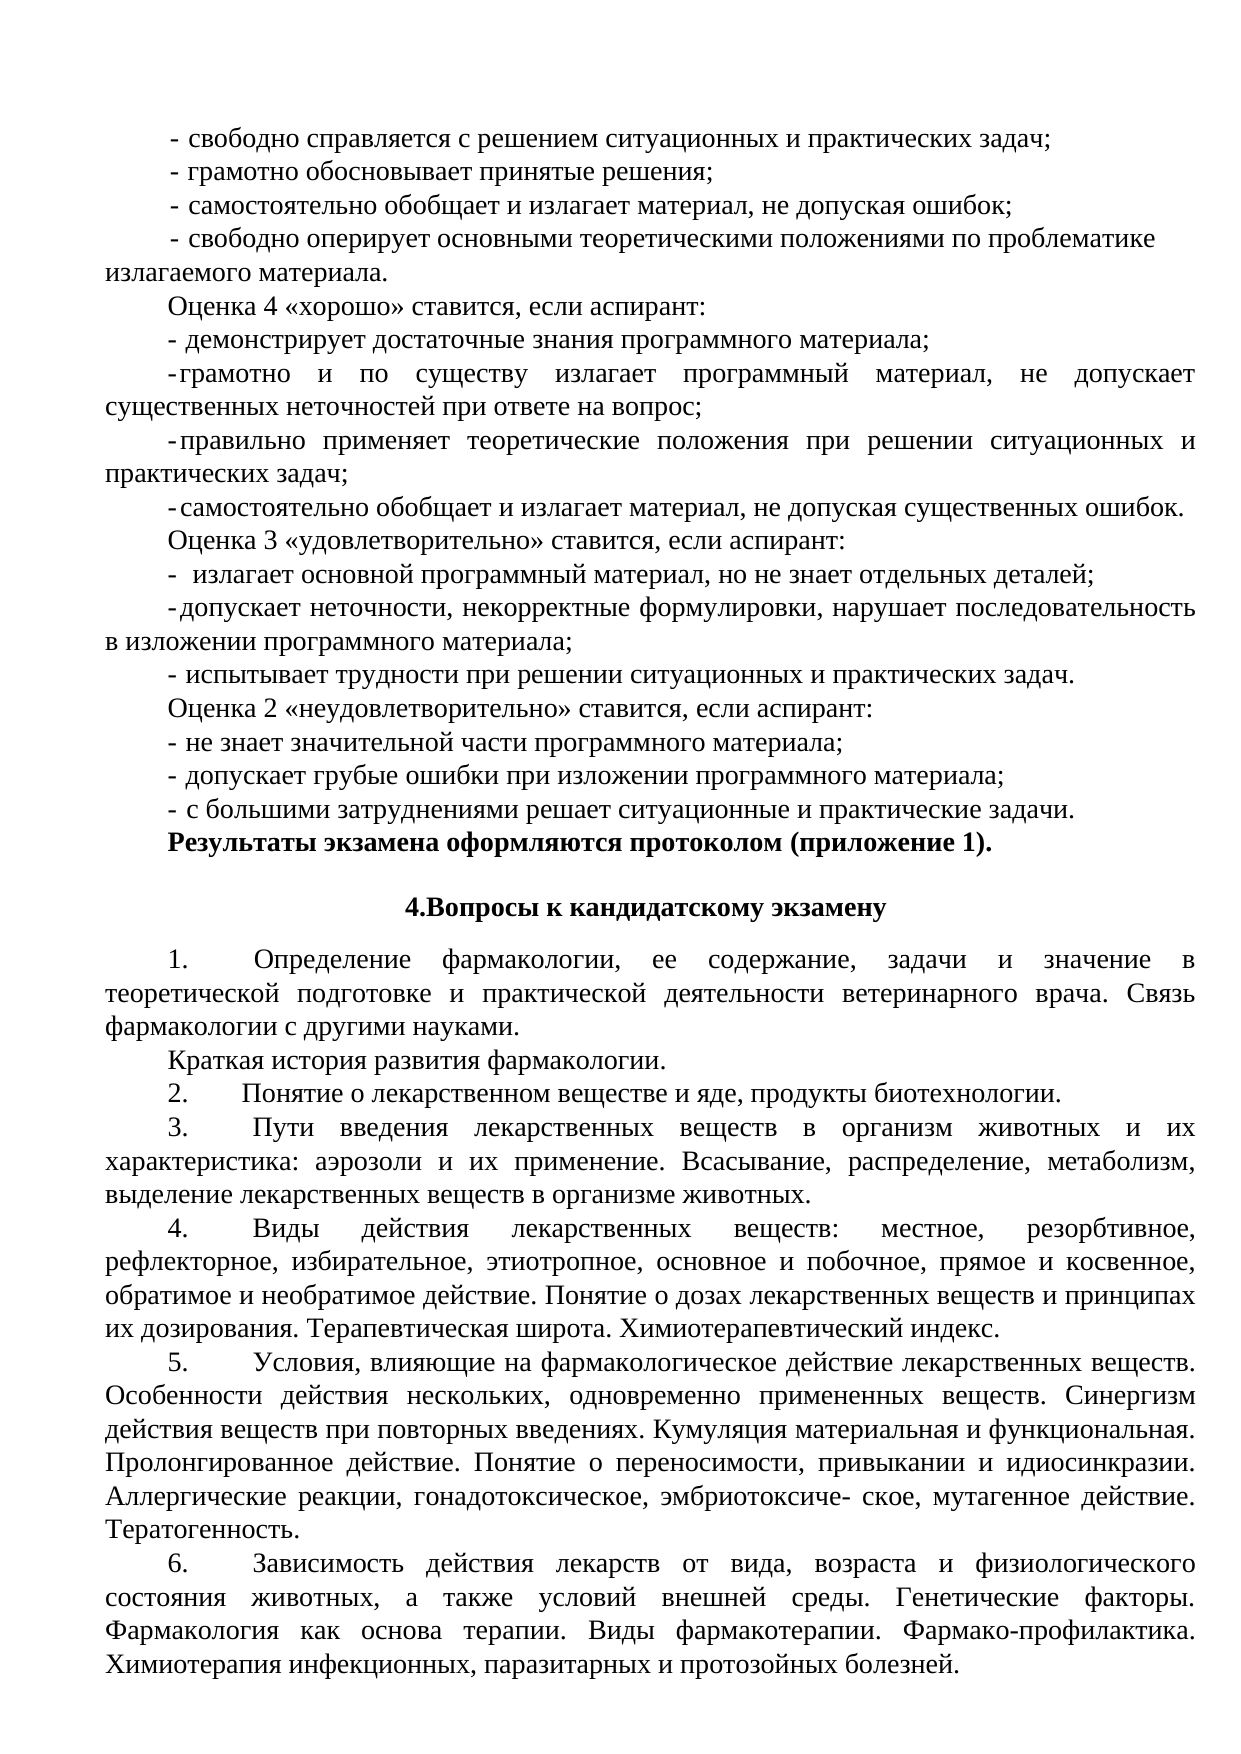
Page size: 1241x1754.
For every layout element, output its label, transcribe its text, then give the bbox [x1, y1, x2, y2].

list Определение фармакологии, ее содержание, задачи и значение в теоретической подготовке и практической деятельности ветеринарного врача. Связь фармакологии с другими науками. [105, 942, 1197, 1043]
list испытывает трудности при решении ситуационных и практических задач. [105, 657, 1197, 691]
list грамотно и по существу излагает программный материал, не допускает существенных неточностей при ответе на вопрос; [105, 355, 1197, 422]
list грамотно обосновывает принятые решения; [103, 154, 1197, 188]
list Условия, влияющие на фармакологическое действие лекарственных веществ. Особенности действия нескольких, одновременно примененных веществ. Синергизм действия веществ при повторных введениях. Кумуляция материальная и функциональная. Пролонгированное действие. Понятие о переносимости, привыкании и идиосинкразии. Аллергические реакции, гонадотоксическое, эмбриотоксиче- ское, мутагенное действие. Тератогенность. [105, 1344, 1197, 1546]
list самостоятельно обобщает и излагает материал, не допуская ошибок; [103, 188, 1197, 221]
text Результаты экзамена оформляются протоколом (приложение 1). [105, 825, 1197, 858]
list Пути введения лекарственных веществ в организм животных и их характеристика: аэрозоли и их применение. Всасывание, распределение, метаболизм, выделение лекарственных веществ в организме животных. [105, 1110, 1197, 1210]
list Виды действия лекарственных веществ: местное, резорбтивное, рефлекторное, избирательное, этиотропное, основное и побочное, прямое и косвенное, обратимое и необратимое действие. Понятие о дозах лекарственных веществ и принципах их дозирования. Терапевтическая широта. Химиотерапевтический индекс. [105, 1210, 1197, 1344]
list допускает неточности, некорректные формулировки, нарушает последовательность в изложении программного материала; [105, 590, 1197, 657]
list свободно справляется с решением ситуационных и практических задач; [103, 121, 1197, 154]
list с большими затруднениями решает ситуационные и практические задачи. [105, 791, 1197, 825]
list правильно применяет теоретические положения при решении ситуационных и практических задач; [105, 422, 1197, 489]
text излагаемого материала. [105, 255, 1197, 288]
text 4.Вопросы к кандидатскому экзамену [405, 894, 1197, 922]
list свободно оперирует основными теоретическими положениями по проблематике [103, 221, 1197, 255]
list Зависимость действия лекарств от вида, возраста и физиологического состояния животных, а также условий внешней среды. Генетические факторы. Фармакология как основа терапии. Виды фармакотерапии. Фармако-профилактика. Химиотерапия инфекционных, паразитарных и протозойных болезней. [105, 1546, 1197, 1680]
list самостоятельно обобщает и излагает материал, не допуская существенных ошибок. [105, 489, 1197, 523]
list излагает основной программный материал, но не знает отдельных деталей; [105, 557, 1197, 590]
list не знает значительной части программного материала; [105, 724, 1197, 758]
list допускает грубые ошибки при изложении программного материала; [105, 758, 1197, 791]
text Оценка 3 «удовлетворительно» ставится, если аспирант: [105, 523, 1197, 557]
text Краткая история развития фармакологии. [105, 1043, 1197, 1076]
text Оценка 4 «хорошо» ставится, если аспирант: [105, 288, 1197, 322]
list Понятие о лекарственном веществе и яде, продукты биотехнологии. [105, 1076, 1197, 1110]
text Оценка 2 «неудовлетворительно» ставится, если аспирант: [105, 691, 1197, 724]
list демонстрирует достаточные знания программного материала; [105, 322, 1197, 355]
